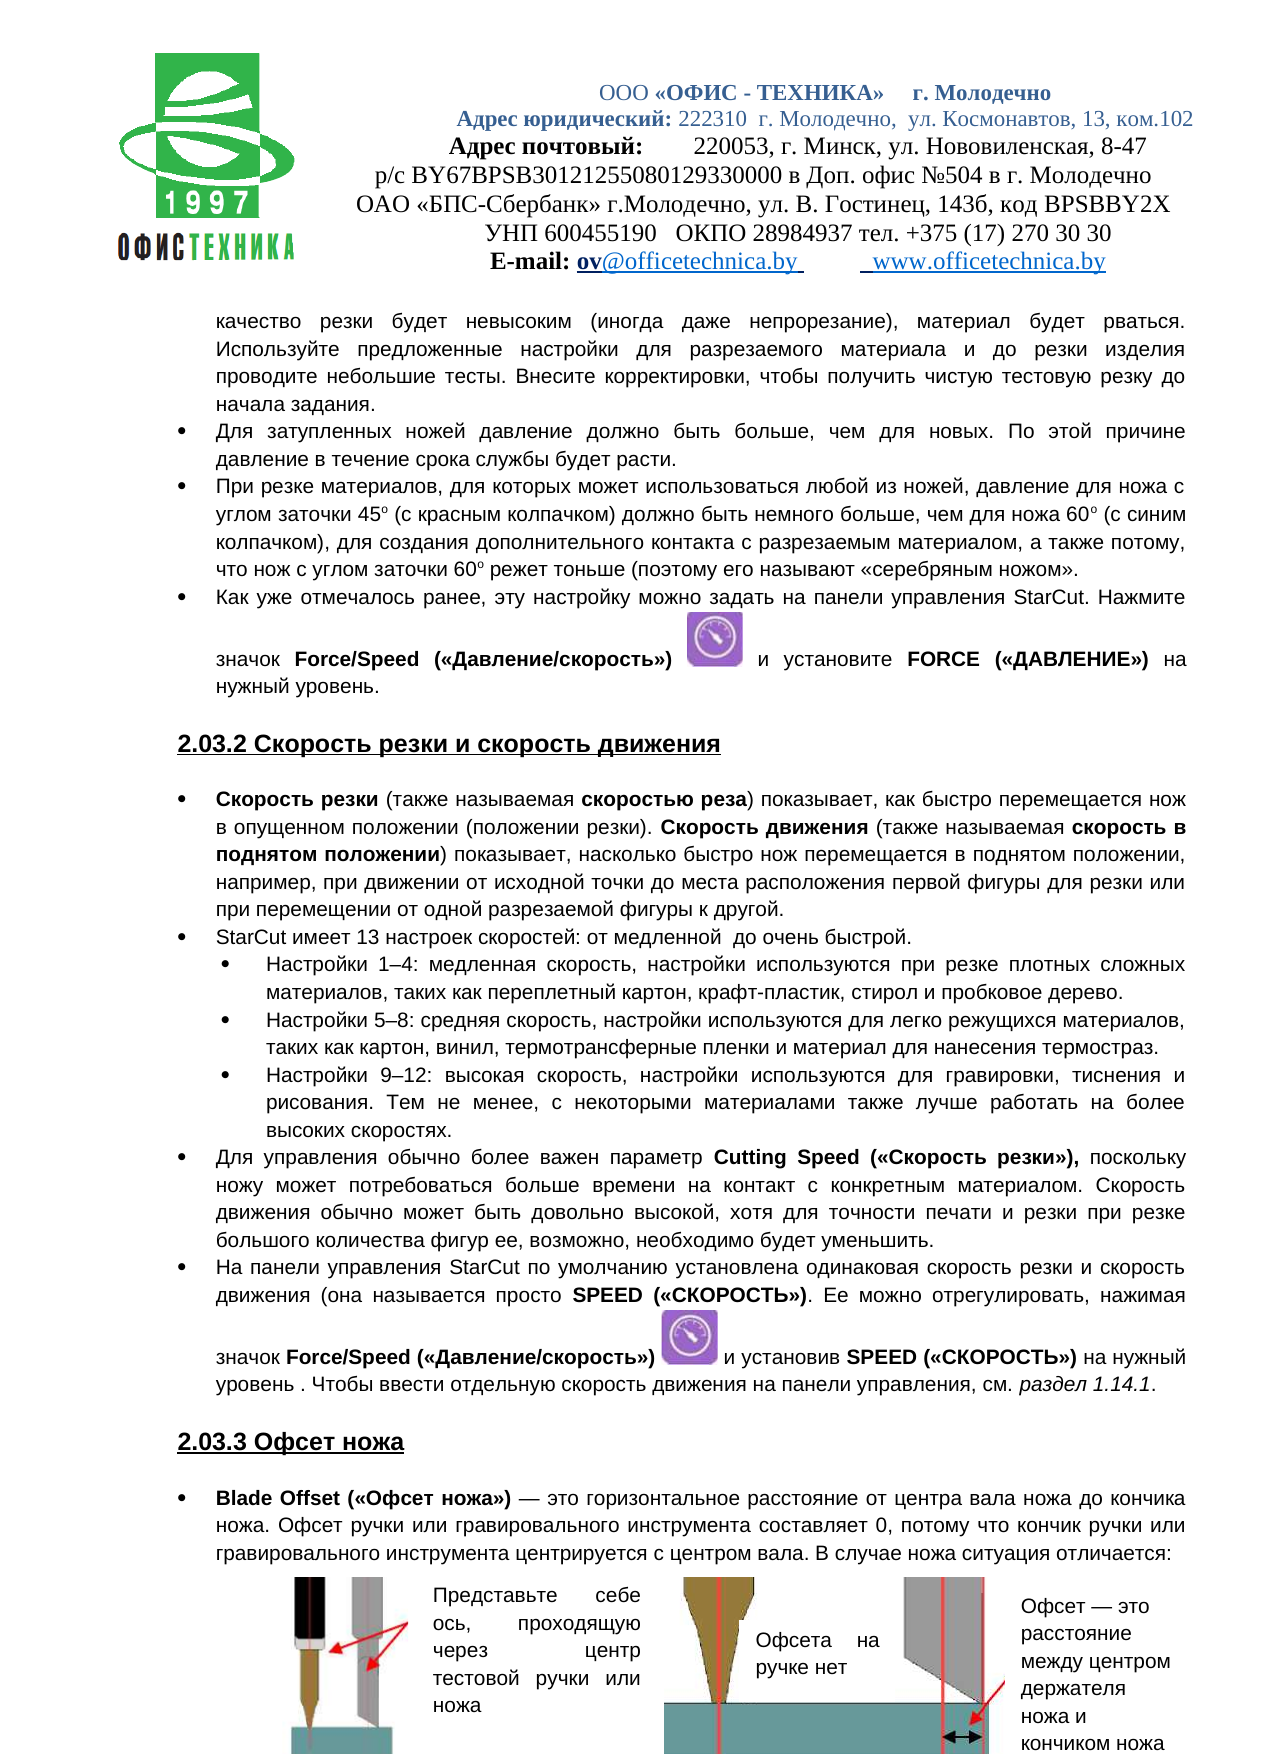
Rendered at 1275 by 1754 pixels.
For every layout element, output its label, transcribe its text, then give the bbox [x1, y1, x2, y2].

list Для управления обычно более важен параметр Cutting Speed («Скорость резки»), поскольку ножу может потребоваться больше времени на контакт с конкретным материалом. Скорость движения обычно может быть довольно высокой, хотя для точности печати и резки при резке большого количества фигур ее, возможно, необходимо будет уменьшить. [178, 1145, 1186, 1252]
list Blade Offset («Офсет ножа») — это горизонтальное расстояние от центра вала ножа до кончика ножа. Офсет ручки или гравировального инструмента составляет 0, потому что кончик ручки или гравировального инструмента центрируется с центром вала. В случае ножа ситуация отличается: [178, 1485, 1186, 1564]
picture [664, 1577, 1009, 1754]
list StarCut имеет 13 настроек скоростей: от медленной до очень быстрой. [178, 925, 1186, 949]
list При резке материалов, для которых может использоваться любой из ножей, давление для ножа с углом заточки 45o (с красным колпачком) должно быть немного больше, чем для ножа 60o (с синим колпачком), для создания дополнительного контакта с разрезаемым материалом, а также потому, что нож с углом заточки 60o режет тоньше (поэтому его называют «серебряным ножом». [178, 474, 1186, 581]
list Для затупленных ножей давление должно быть больше, чем для новых. По этой причине давление в течение срока службы будет расти. [178, 419, 1186, 471]
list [178, 309, 1186, 416]
list Настройки 9–12: высокая скорость, настройки используются для гравировки, тиснения и рисования. Тем не менее, с некоторыми материалами также лучше работать на более высоких скоростях. [222, 1062, 1186, 1142]
list Настройки 1–4: медленная скорость, настройки используются при резке плотных сложных материалов, таких как переплетный картон, крафт-пластик, стирол и пробковое дерево. [222, 952, 1186, 1004]
list Как уже отмечалось ранее, эту настройку можно задать на панели управления StarCut. Нажмите значок Force/Speed («Давление/скорость») и установите FORCE («ДАВЛЕНИЕ») на нужный уровень. [178, 584, 1186, 698]
text 2.03.2 Скорость резки и скорость движения [177, 729, 1186, 758]
list Настройки 5–8: средняя скорость, настройки используются для легко режущихся материалов, таких как картон, винил, термотрансферные пленки и материал для нанесения термостраз. [222, 1007, 1186, 1059]
list На панели управления StarCut по умолчанию установлена одинаковая скорость резки и скорость движения (она называется просто SPEED («СКОРОСТЬ»). Ее можно отрегулировать, нажимая значок Force/Speed («Давление/скорость») и установив SPEED («СКОРОСТЬ») на нужный уровень . Чтобы ввести отдельную скорость движения на панели управления, см. раздел 1.14.1. [178, 1255, 1186, 1396]
list Скорость резки (также называемая скоростью реза) показывает, как быстро перемещается нож в опущенном положении (положении резки). Скорость движения (также называемая скорость в поднятом положении) показывает, насколько быстро нож перемещается в поднятом положении, например, при движении от исходной точки до места расположения первой фигуры для резки или при перемещении от одной разрезаемой фигуры к другой. [178, 787, 1186, 921]
picture [282, 1577, 409, 1754]
picture [687, 612, 743, 667]
picture [661, 1310, 718, 1365]
text 2.03.3 Офсет ножа [177, 1427, 1186, 1456]
